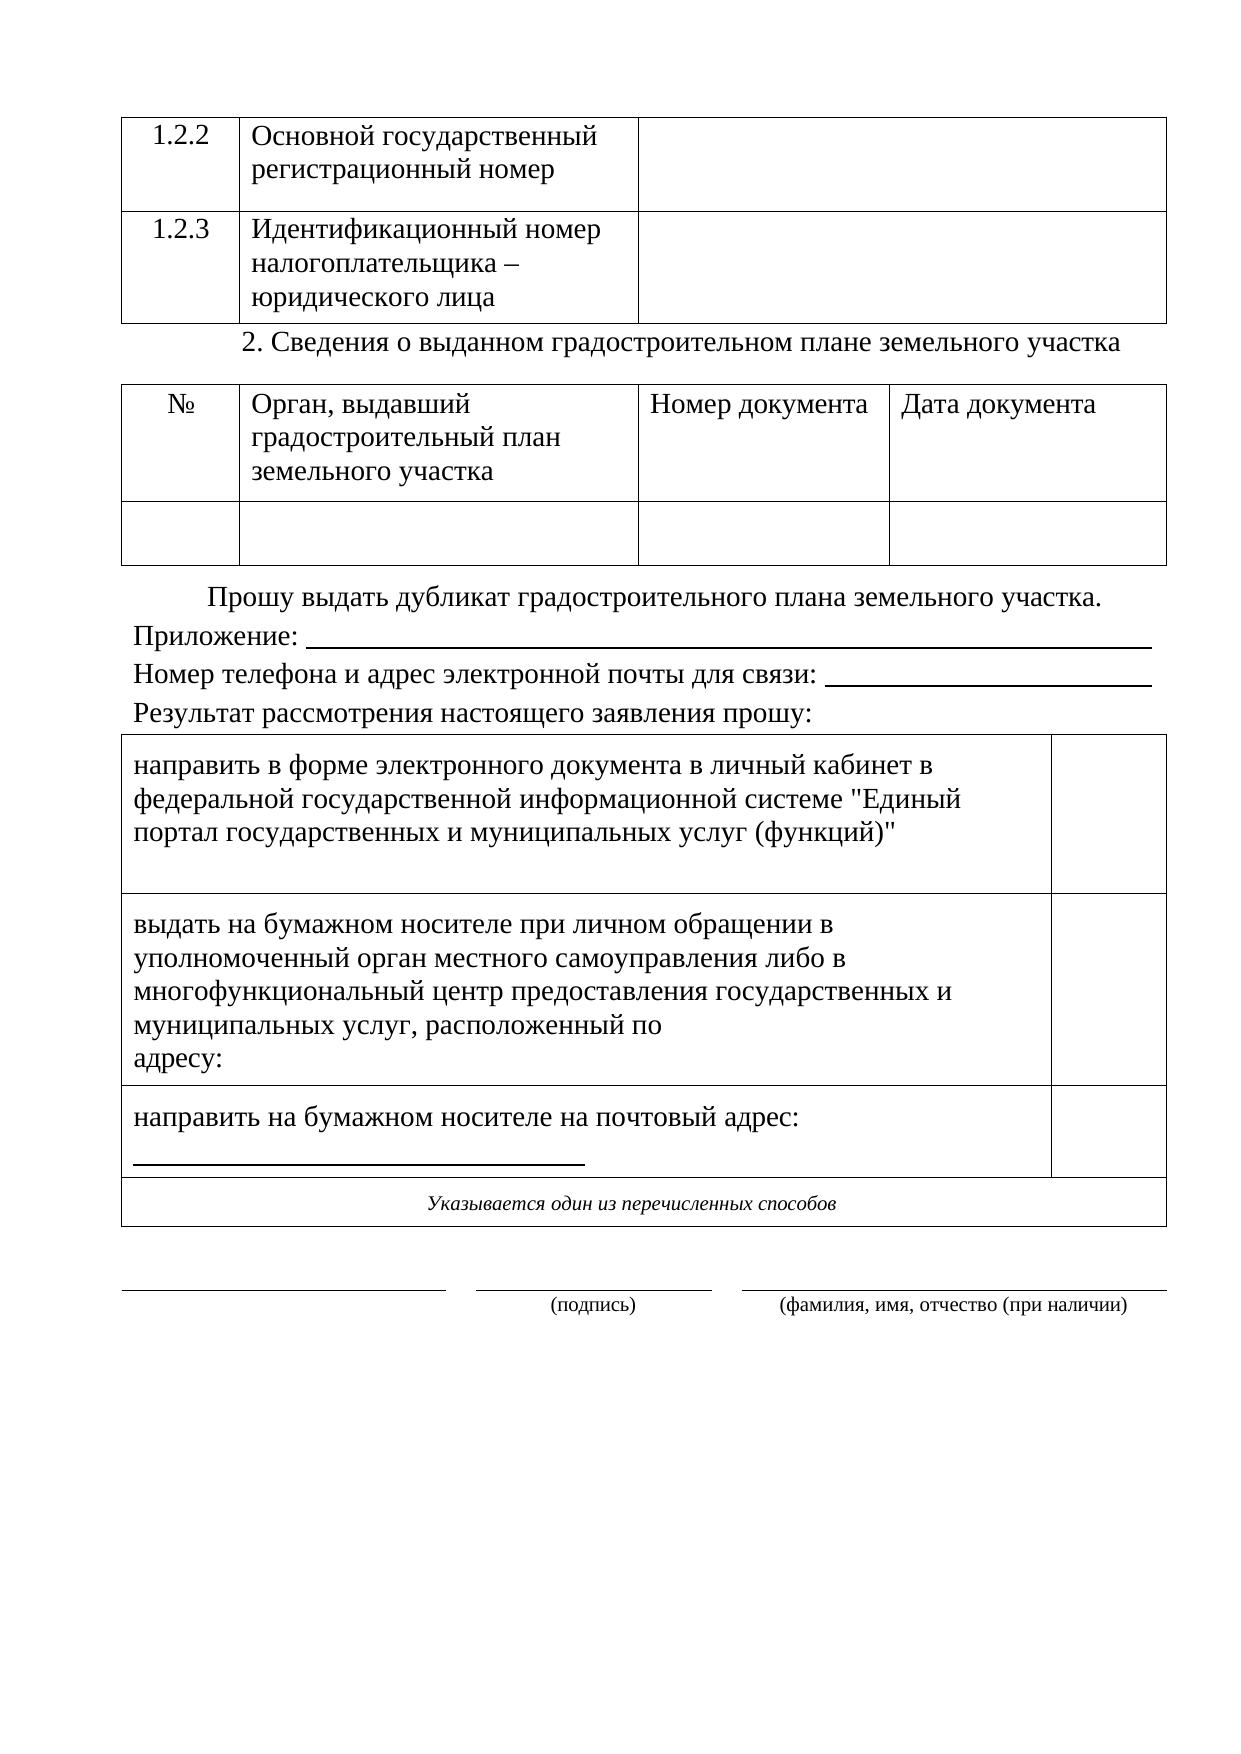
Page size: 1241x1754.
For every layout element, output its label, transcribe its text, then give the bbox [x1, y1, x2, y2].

table_cell [639, 502, 889, 565]
table_cell [122, 502, 239, 565]
list Сведения о выданном градостроительном плане земельного участка [241, 324, 1198, 358]
table_cell [890, 502, 1166, 565]
text Прошу выдать дубликат градостроительного плана земельного участка. [207, 579, 1198, 613]
table_cell Идентификационный номер налогоплательщика – юридического лица [240, 212, 638, 323]
table_cell [639, 212, 1166, 323]
table_header Номер документа [639, 385, 889, 501]
text Приложение: Номер телефона и адрес электронной почты для связи: Результат рассмотрения настоящего заявления прошу: [133, 618, 1159, 728]
table_header Основной государственный регистрационный номер [240, 118, 638, 211]
table_cell направить на бумажном носителе на почтовый адрес: [122, 1086, 1051, 1177]
table_header Орган, выдавший градостроительный план земельного участка [240, 385, 638, 501]
table_cell выдать на бумажном носителе при личном обращении в уполномоченный орган местного самоуправления либо в многофункциональный центр предоставления государственных и муниципальных услуг, расположенный по адресу: [122, 894, 1051, 1085]
table_header [639, 118, 1166, 211]
table_cell Указывается один из перечисленных способов [122, 1178, 1166, 1226]
table_header 1.2.2 [122, 118, 239, 211]
table_cell [240, 502, 638, 565]
text (подпись) (фамилия, имя, отчество (при наличии) [550, 1288, 1198, 1316]
table_cell [1052, 1086, 1166, 1177]
table_cell 1.2.3 [122, 212, 239, 323]
table_header направить в форме электронного документа в личный кабинет в федеральной государственной информационной системе "Единый портал государственных и муниципальных услуг (функций)" [122, 735, 1051, 893]
table_header № [122, 385, 239, 501]
table_header Дата документа [890, 385, 1166, 501]
table_cell [1052, 894, 1166, 1085]
table_header [1052, 735, 1166, 893]
